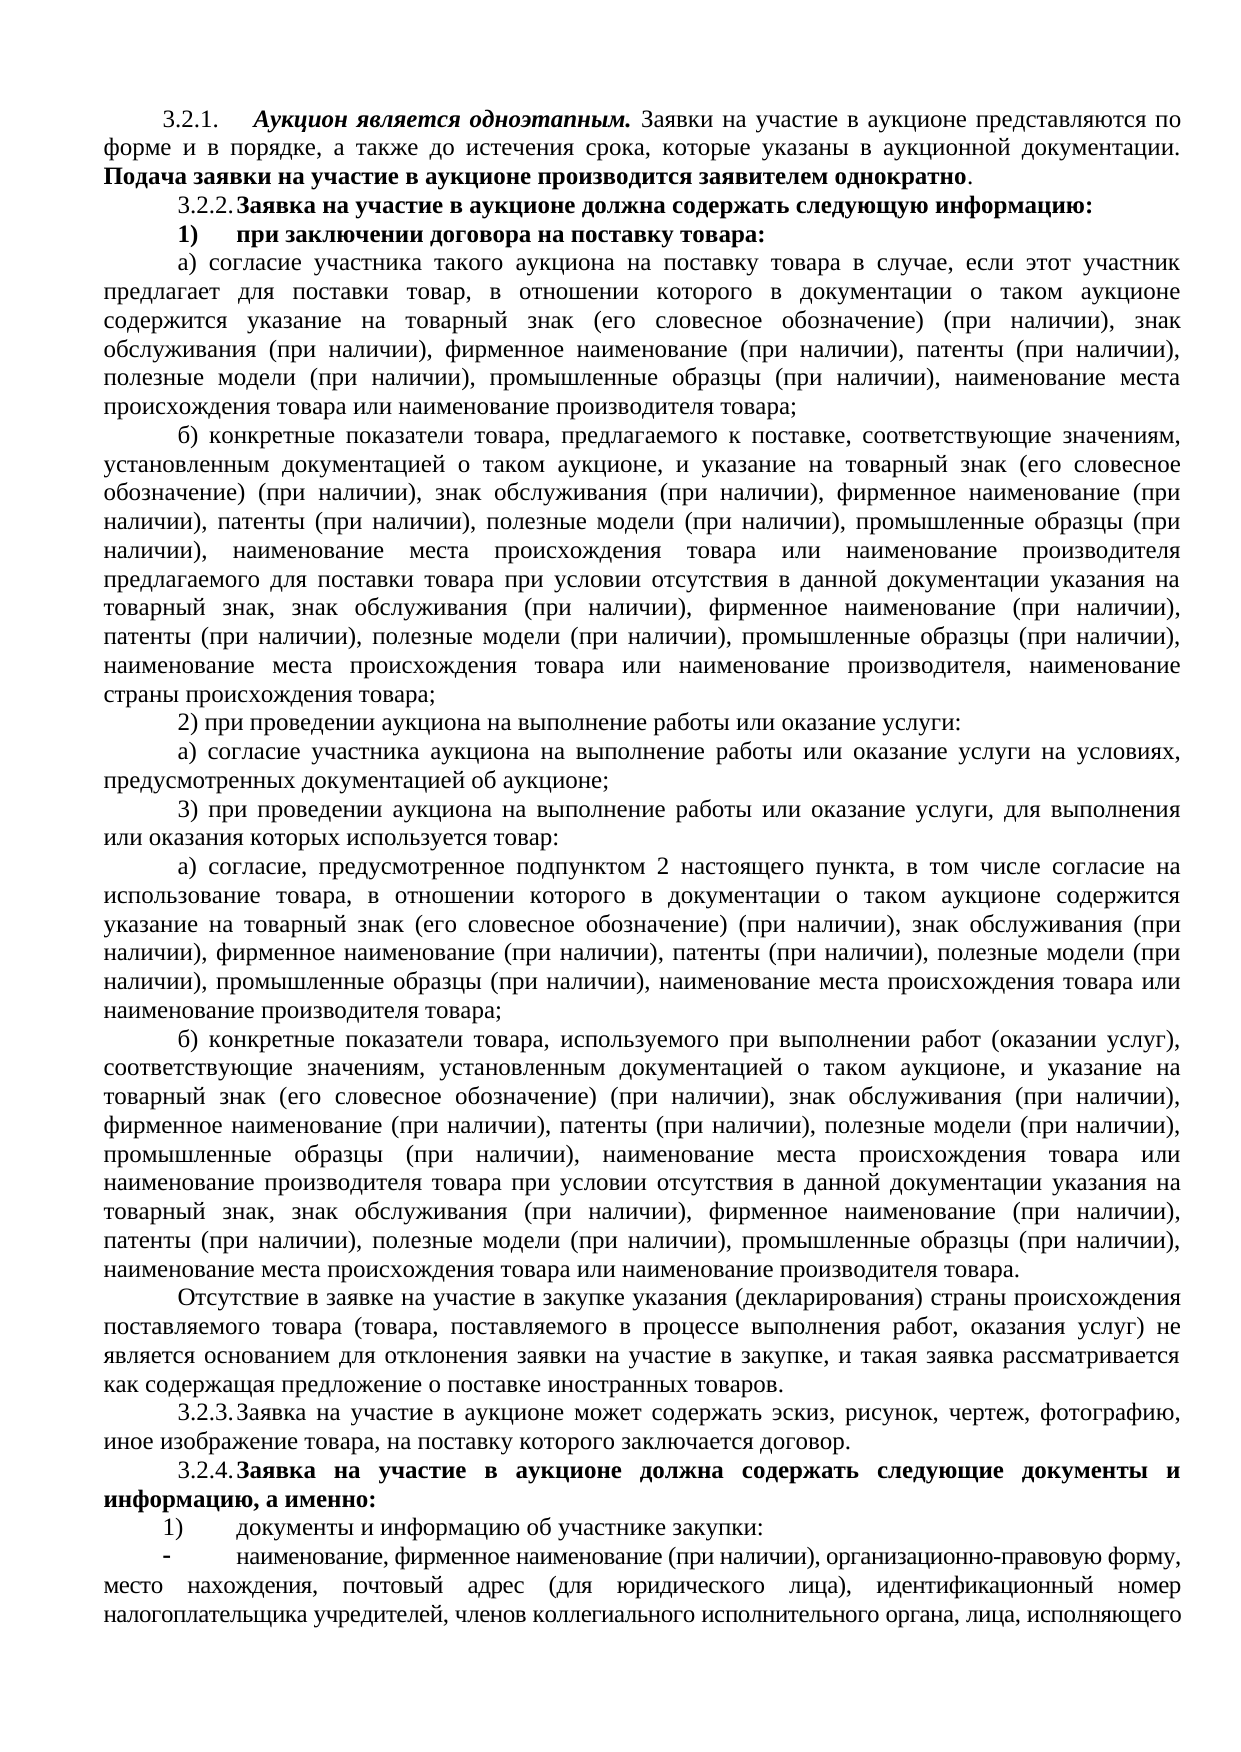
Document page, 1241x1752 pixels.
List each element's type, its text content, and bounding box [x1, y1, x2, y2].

text б) конкретные показатели товара, предлагаемого к поставке, соответствующие значениям, установленным документацией о таком аукционе, и указание на товарный знак (его словесное обозначение) (при наличии), знак обслуживания (при наличии), фирменное наименование (при наличии), патенты (при наличии), полезные модели (при наличии), промышленные образцы (при наличии), наименование места происхождения товара или наименование производителя предлагаемого для поставки товара при условии отсутствия в данной документации указания на товарный знак, знак обслуживания (при наличии), фирменное наименование (при наличии), патенты (при наличии), полезные модели (при наличии), промышленные образцы (при наличии), наименование места происхождения товара или наименование производителя, наименование страны происхождения товара; [103, 420, 1182, 707]
list документы и информацию об участнике закупки: [162, 1512, 1182, 1541]
list Аукцион является одноэтапным. Заявки на участие в аукционе представляются по форме и в порядке, а также до истечения срока, которые указаны в аукционной документации. Подача заявки на участие в аукционе производится заявителем однократно. [103, 104, 1182, 190]
text Отсутствие в заявке на участие в закупке указания (декларирования) страны происхождения поставляемого товара (товара, поставляемого в процессе выполнения работ, оказания услуг) не является основанием для отклонения заявки на участие в закупке, и такая заявка рассматривается как содержащая предложение о поставке иностранных товаров. [103, 1282, 1182, 1397]
text б) конкретные показатели товара, используемого при выполнении работ (оказании услуг), соответствующие значениям, установленным документацией о таком аукционе, и указание на товарный знак (его словесное обозначение) (при наличии), знак обслуживания (при наличии), фирменное наименование (при наличии), патенты (при наличии), полезные модели (при наличии), промышленные образцы (при наличии), наименование места происхождения товара или наименование производителя товара при условии отсутствия в данной документации указания на товарный знак, знак обслуживания (при наличии), фирменное наименование (при наличии), патенты (при наличии), полезные модели (при наличии), промышленные образцы (при наличии), наименование места происхождения товара или наименование производителя товара. [103, 1024, 1182, 1282]
text 2) при проведении аукциона на выполнение работы или оказание услуги: [103, 707, 1182, 736]
list Заявка на участие в аукционе должна содержать следующую информацию: [103, 190, 1182, 219]
text а) согласие участника аукциона на выполнение работы или оказание услуги на условиях, предусмотренных документацией об аукционе; [103, 736, 1182, 794]
list Заявка на участие в аукционе должна содержать следующие документы и информацию, а именно: [103, 1455, 1182, 1512]
list при заключении договора на поставку товара: [103, 219, 1182, 247]
text а) согласие, предусмотренное подпунктом 2 настоящего пункта, в том числе согласие на использование товара, в отношении которого в документации о таком аукционе содержится указание на товарный знак (его словесное обозначение) (при наличии), знак обслуживания (при наличии), фирменное наименование (при наличии), патенты (при наличии), полезные модели (при наличии), промышленные образцы (при наличии), наименование места происхождения товара или наименование производителя товара; [103, 851, 1182, 1024]
text а) согласие участника такого аукциона на поставку товара в случае, если этот участник предлагает для поставки товар, в отношении которого в документации о таком аукционе содержится указание на товарный знак (его словесное обозначение) (при наличии), знак обслуживания (при наличии), фирменное наименование (при наличии), патенты (при наличии), полезные модели (при наличии), промышленные образцы (при наличии), наименование места происхождения товара или наименование производителя товара; [103, 247, 1182, 420]
text 3) при проведении аукциона на выполнение работы или оказание услуги, для выполнения или оказания которых используется товар: [103, 794, 1182, 851]
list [103, 1541, 1182, 1627]
list Заявка на участие в аукционе может содержать эскиз, рисунок, чертеж, фотографию, иное изображение товара, на поставку которого заключается договор. [103, 1397, 1182, 1455]
